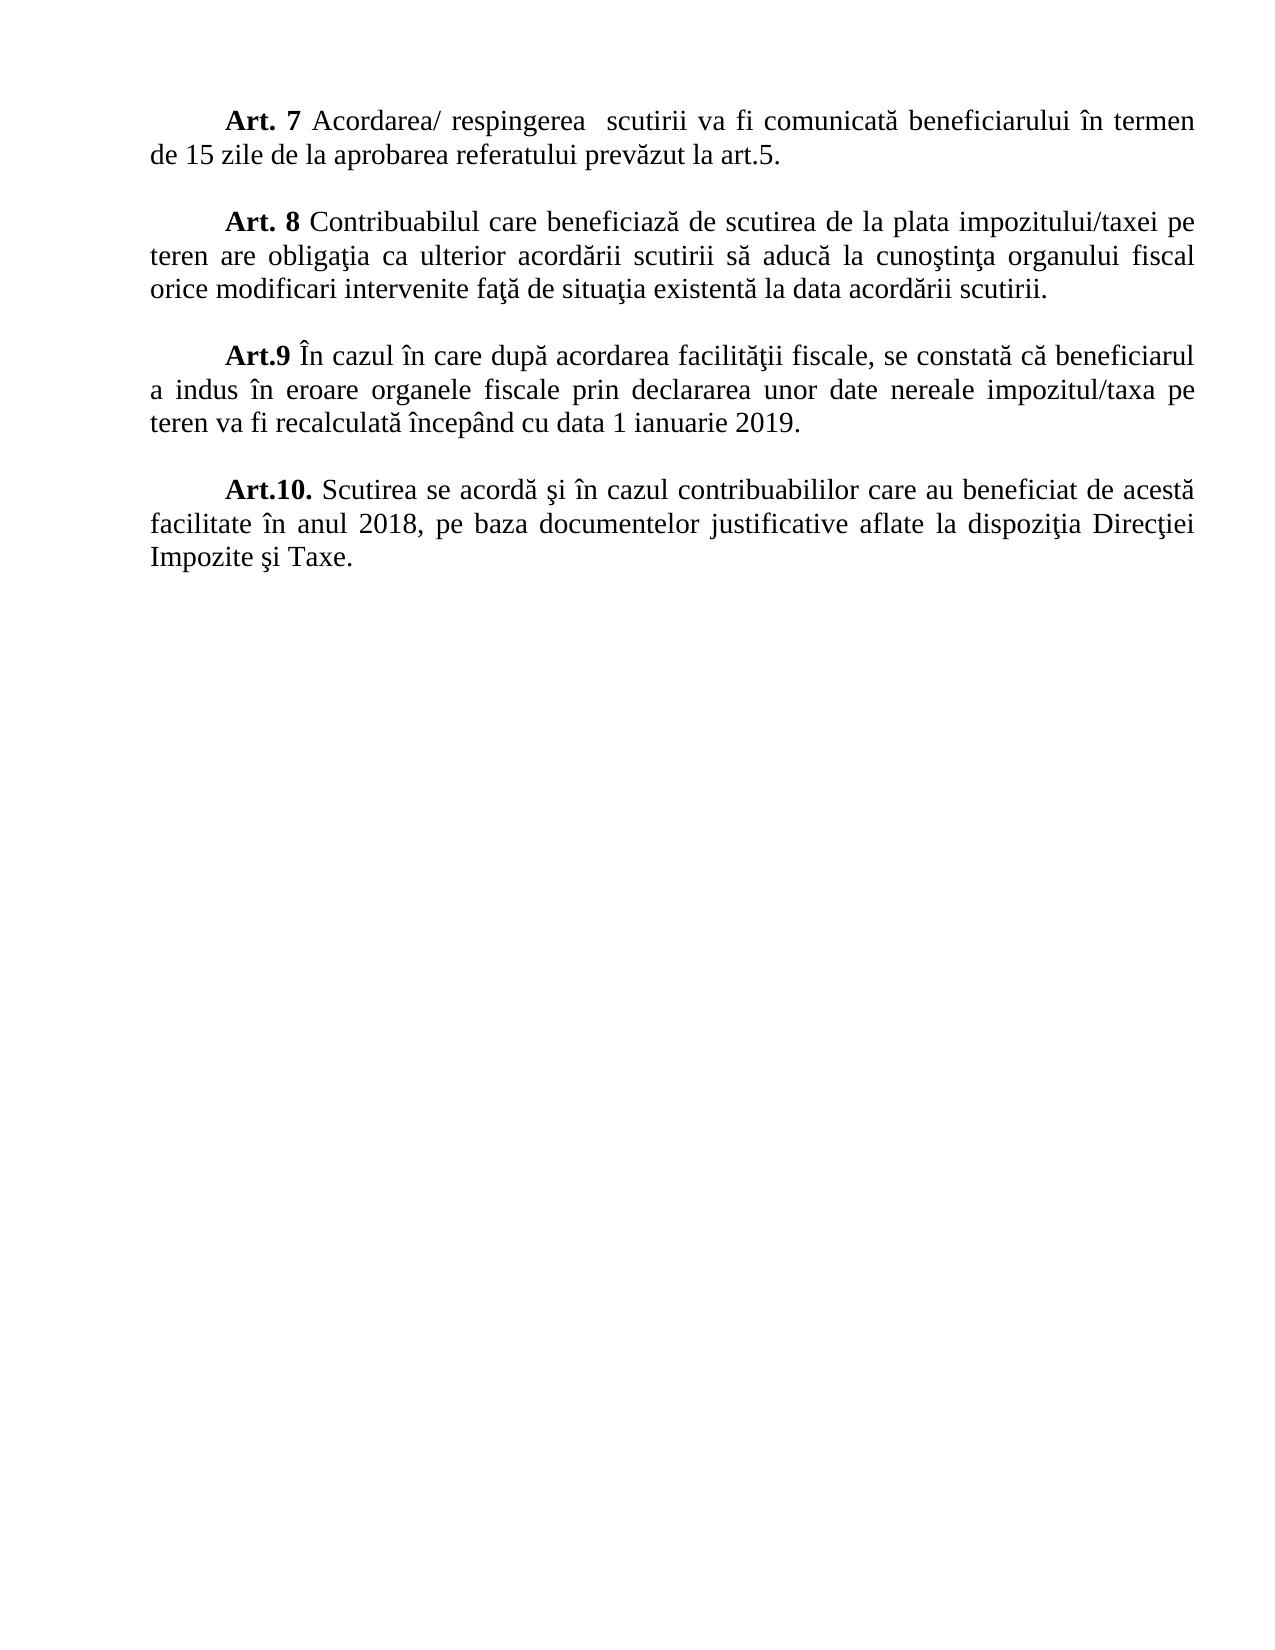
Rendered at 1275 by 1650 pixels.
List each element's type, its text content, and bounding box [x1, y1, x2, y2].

text Art. 8 Contribuabilul care beneficiază de scutirea de la plata impozitului/taxei pe teren are obligaţia ca ulterior acordării scutirii să aducă la cunoştinţa organului fiscal orice modificari intervenite faţă de situaţia existentă la data acordării scutirii. [150, 204, 1196, 305]
text Art.10. Scutirea se acordă şi în cazul contribuabililor care au beneficiat de acestă facilitate în anul 2018, pe baza documentelor justificative aflate la dispoziţia Direcţiei Impozite şi Taxe. [150, 472, 1196, 573]
text Art.9 În cazul în care după acordarea facilităţii fiscale, se constată că beneficiarul a indus în eroare organele fiscale prin declararea unor date nereale impozitul/taxa pe teren va fi recalculată începând cu data 1 ianuarie 2019. [150, 338, 1196, 439]
text Art. 7 Acordarea/ respingerea scutirii va fi comunicată beneficiarului în termen de 15 zile de la aprobarea referatului prevăzut la art.5. [150, 103, 1196, 171]
